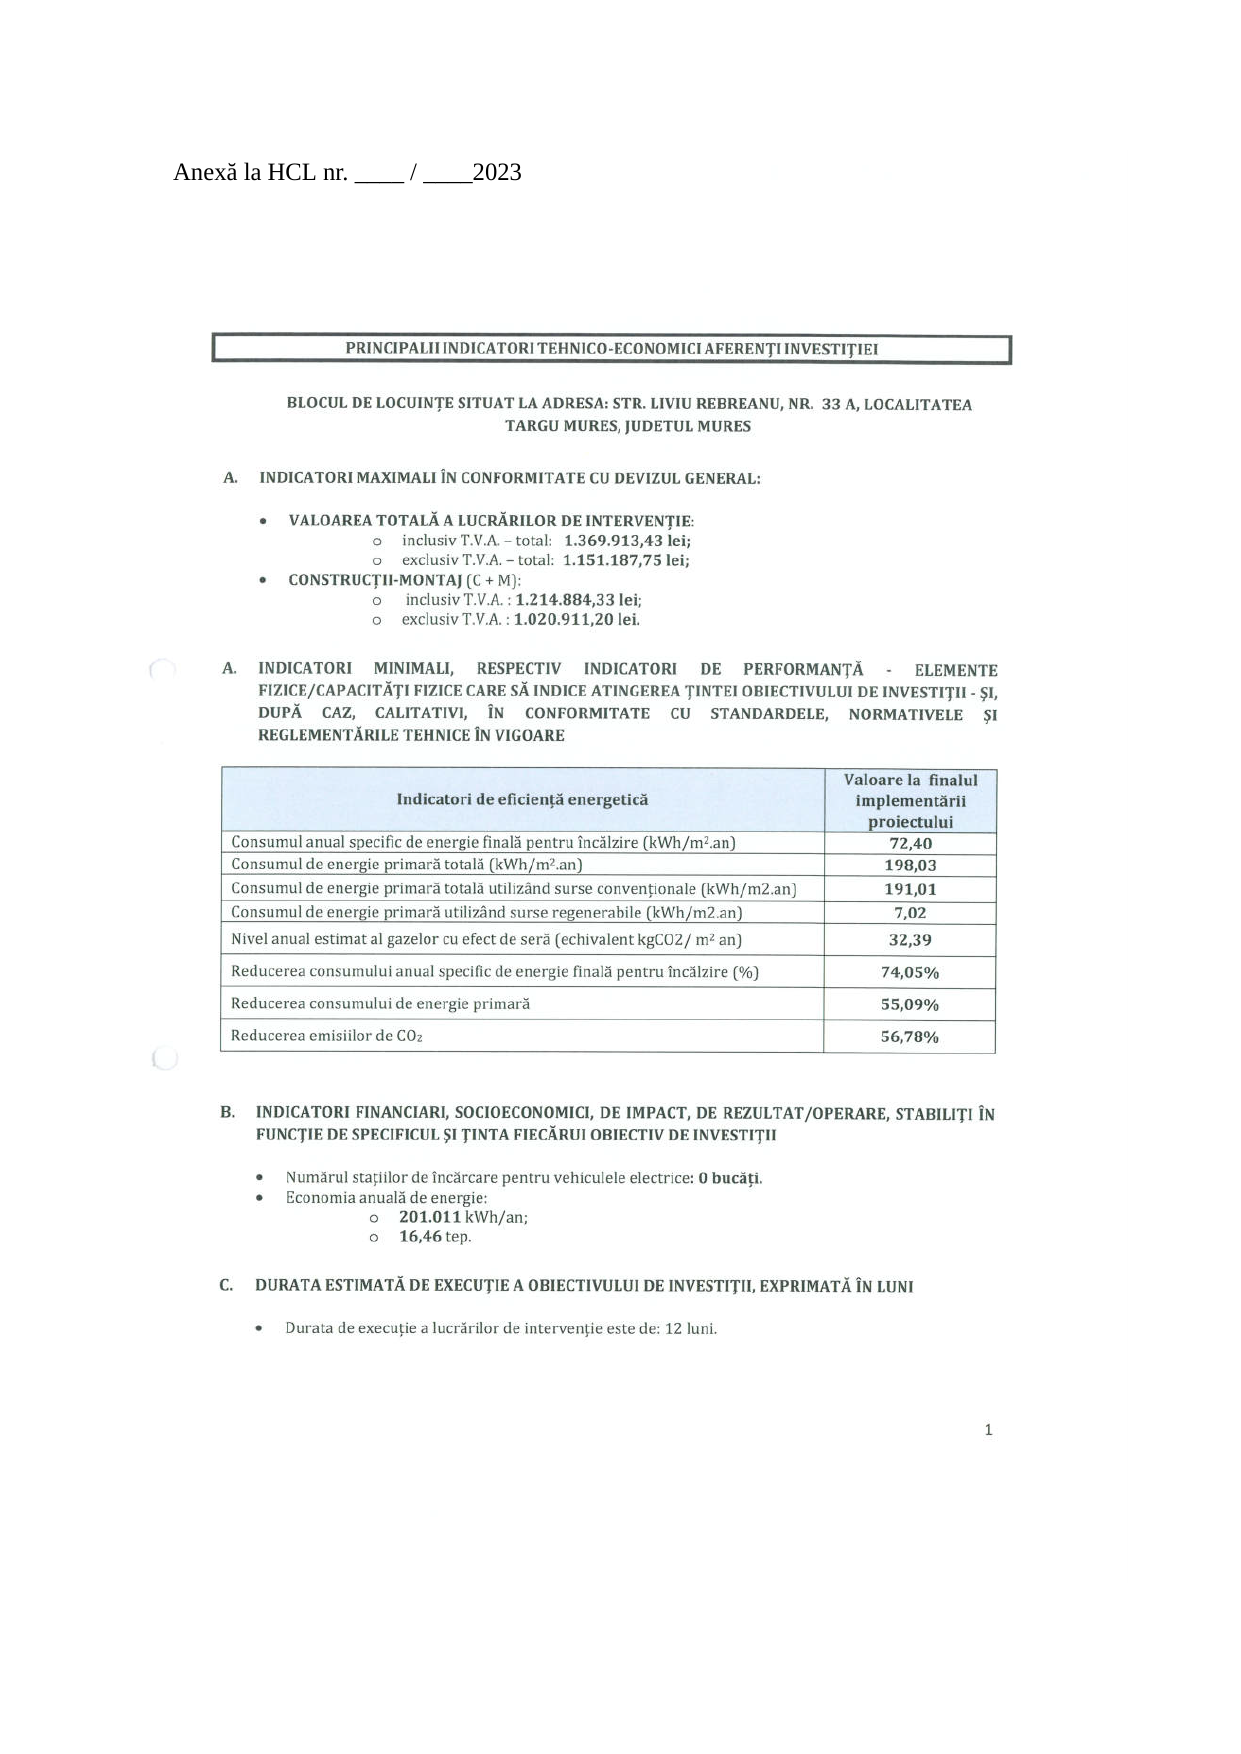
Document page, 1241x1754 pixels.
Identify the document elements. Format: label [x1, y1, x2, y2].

picture [112, 150, 1128, 1583]
